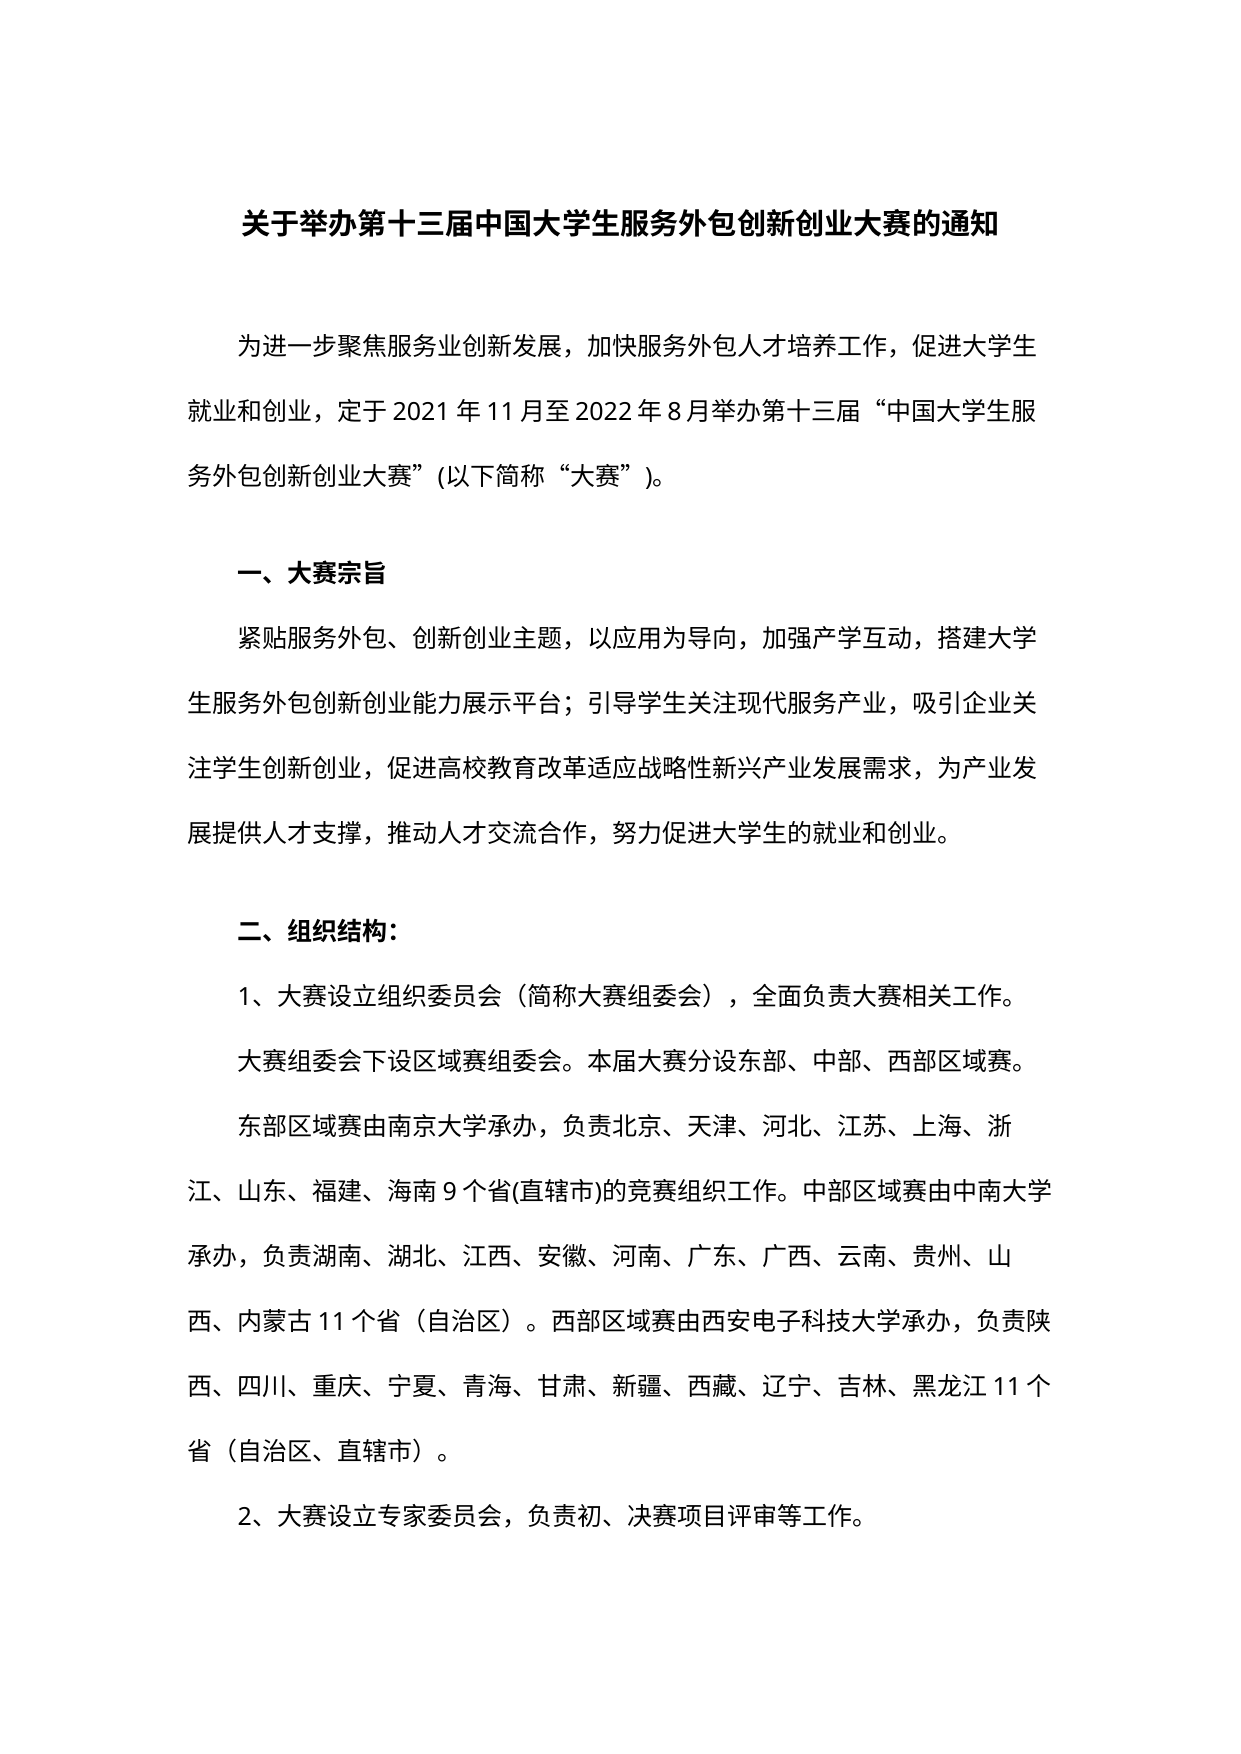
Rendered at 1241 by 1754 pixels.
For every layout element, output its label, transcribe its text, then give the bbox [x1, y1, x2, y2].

text 紧贴服务外包、创新创业主题，以应用为导向，加强产学互动，搭建大学生服务外包创新创业能力展示平台；引导学生关注现代服务产业，吸引企业关注学生创新创业，促进高校教育改革适应战略性新兴产业发展需求，为产业发展提供人才支撑，推动人才交流合作，努力促进大学生的就业和创业。 [187, 604, 1053, 864]
text 1、大赛设立组织委员会（简称大赛组委会），全面负责大赛相关工作。 [187, 962, 1053, 1027]
text 为进一步聚焦服务业创新发展，加快服务外包人才培养工作，促进大学生就业和创业，定于2021 年11月至2022年8月举办第十三届“中国大学生服务外包创新创业大赛”(以下简称“大赛”)。 [187, 312, 1053, 507]
text 大赛组委会下设区域赛组委会。本届大赛分设东部、中部、西部区域赛。 [187, 1027, 1053, 1092]
text 二、组织结构： [187, 897, 1053, 962]
text 2、大赛设立专家委员会，负责初、决赛项目评审等工作。 [187, 1482, 1053, 1547]
text 东部区域赛由南京大学承办，负责北京、天津、河北、江苏、上海、浙江、山东、福建、海南9个省(直辖市)的竞赛组织工作。中部区域赛由中南大学承办，负责湖南、湖北、江西、安徽、河南、广东、广西、云南、贵州、山西、内蒙古11个省（自治区）。西部区域赛由西安电子科技大学承办，负责陕西、四川、重庆、宁夏、青海、甘肃、新疆、西藏、辽宁、吉林、黑龙江11个省（自治区、直辖市）。 [187, 1092, 1053, 1482]
text 一、大赛宗旨 [187, 539, 1053, 604]
subtitle 关于举办第十三届中国大学生服务外包创新创业大赛的通知 [187, 189, 1053, 254]
